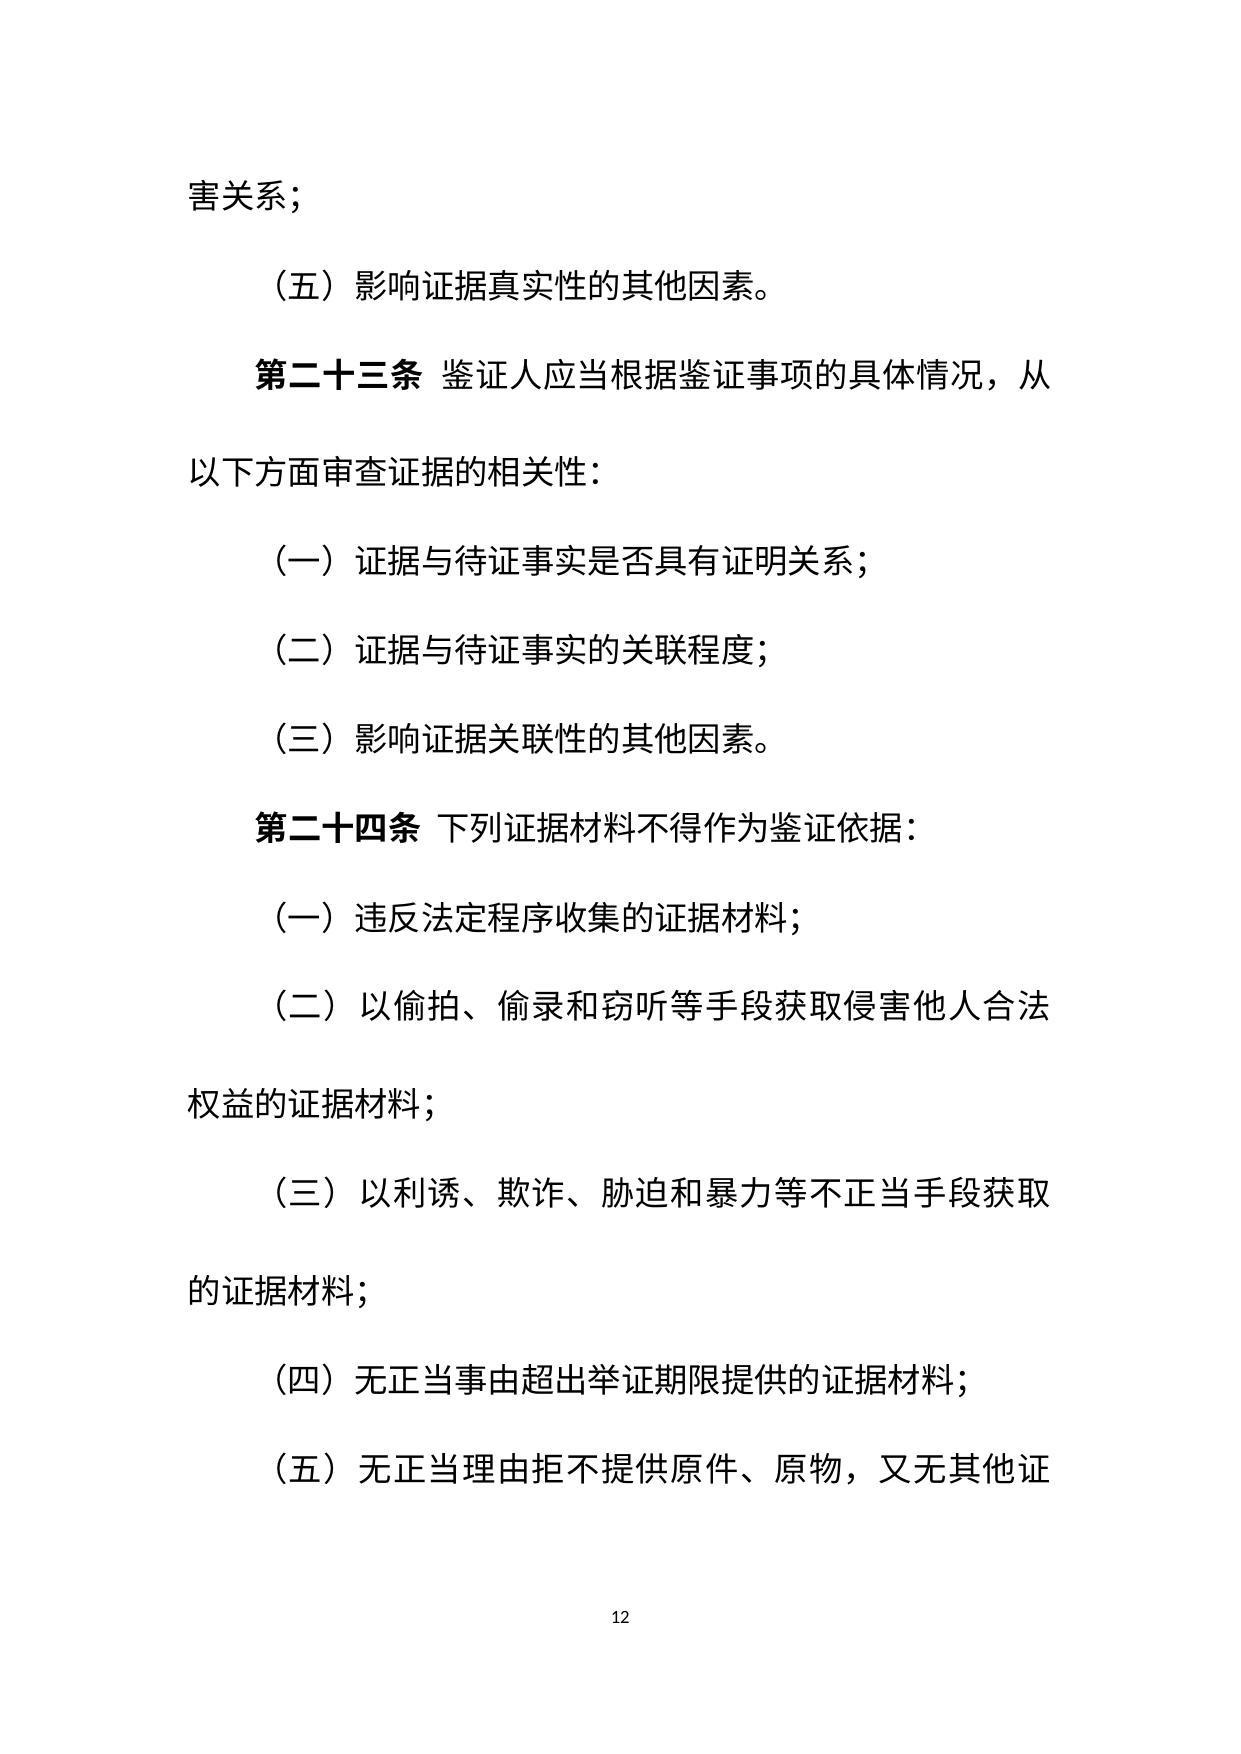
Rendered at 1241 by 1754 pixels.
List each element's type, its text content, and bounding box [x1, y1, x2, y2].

subtitle 第二十四条 下列证据材料不得作为鉴证依据： [187, 794, 1053, 859]
text （三）影响证据关联性的其他因素。 [187, 705, 1053, 770]
text （二）以偷拍、偷录和窃听等手段获取侵害他人合法权益的证据材料； [187, 972, 1053, 1134]
text （四）无正当事由超出举证期限提供的证据材料； [187, 1345, 1053, 1410]
text （二）证据与待证事实的关联程度； [187, 616, 1053, 681]
text （三）以利诱、欺诈、胁迫和暴力等不正当手段获取的证据材料； [187, 1158, 1053, 1321]
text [187, 162, 1053, 227]
text （五）影响证据真实性的其他因素。 [187, 251, 1053, 316]
subtitle 第二十三条 鉴证人应当根据鉴证事项的具体情况，从以下方面审查证据的相关性： [187, 340, 1053, 503]
text （一）违反法定程序收集的证据材料； [187, 883, 1053, 948]
text （一）证据与待证事实是否具有证明关系； [187, 527, 1053, 592]
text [187, 1434, 1053, 1499]
